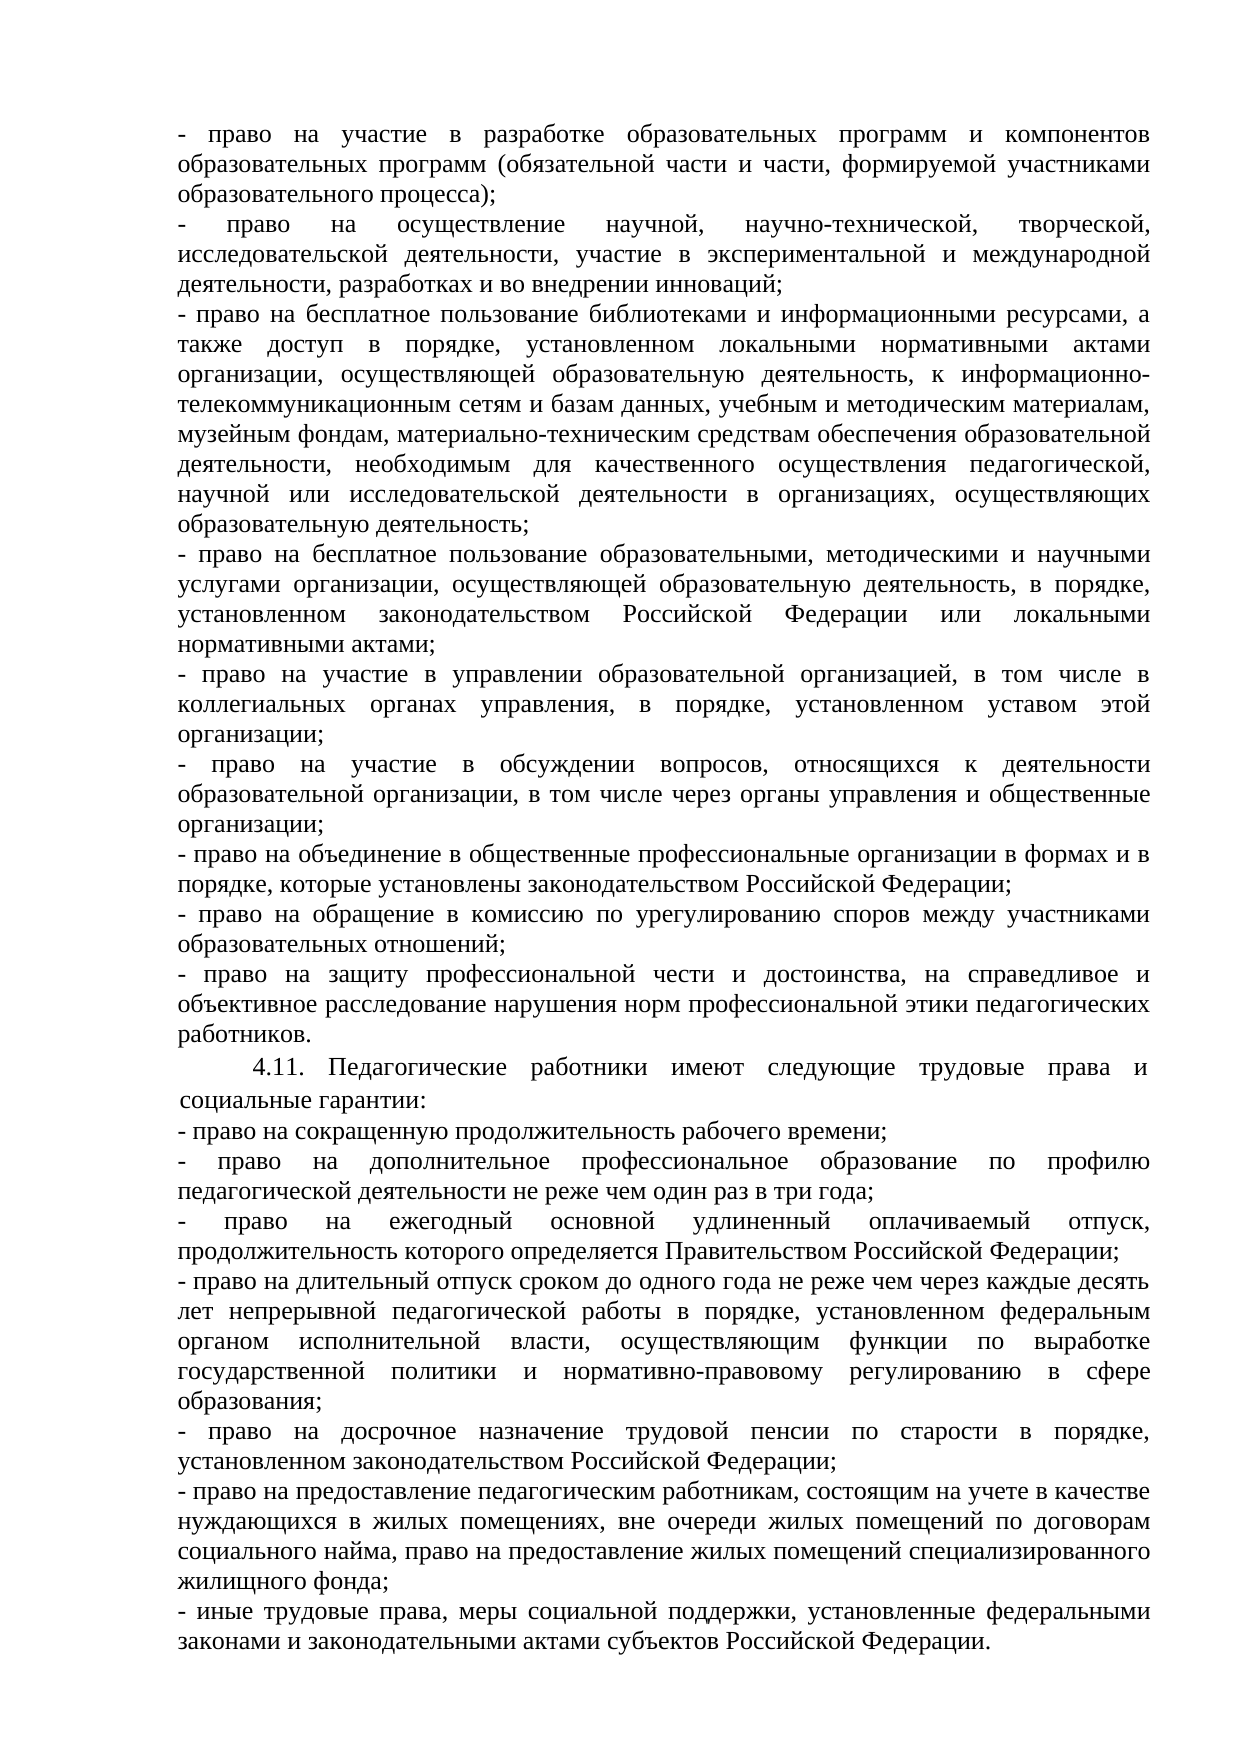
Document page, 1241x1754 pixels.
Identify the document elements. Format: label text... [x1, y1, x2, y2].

text 4.11. Педагогические работники имеют следующие трудовые права и социальные гарантии: [179, 1048, 1149, 1115]
text - право на участие в разработке образовательных программ и компонентов образовательных программ (обязательной части и части, формируемой участниками образовательного процесса); [177, 118, 1152, 208]
text - право на предоставление педагогическим работникам, состоящим на учете в качестве нуждающихся в жилых помещениях, вне очереди жилых помещений по договорам социального найма, право на предоставление жилых помещений специализированного жилищного фонда; [177, 1475, 1152, 1595]
text - право на защиту профессиональной чести и достоинства, на справедливое и объективное расследование нарушения норм профессиональной этики педагогических работников. [177, 958, 1152, 1048]
text - право на длительный отпуск сроком до одного года не реже чем через каждые десять лет непрерывной педагогической работы в порядке, установленном федеральным органом исполнительной власти, осуществляющим функции по выработке государственной политики и нормативно-правовому регулированию в сфере образования; [177, 1265, 1152, 1415]
text - право на ежегодный основной удлиненный оплачиваемый отпуск, продолжительность которого определяется Правительством Российской Федерации; [177, 1205, 1152, 1265]
text - иные трудовые права, меры социальной поддержки, установленные федеральными законами и законодательными актами субъектов Российской Федерации. [177, 1595, 1152, 1655]
text - право на объединение в общественные профессиональные организации в формах и в порядке, которые установлены законодательством Российской Федерации; [177, 838, 1152, 898]
text - право на участие в управлении образовательной организацией, в том числе в коллегиальных органах управления, в порядке, установленном уставом этой организации; [177, 658, 1152, 748]
text - право на дополнительное профессиональное образование по профилю педагогической деятельности не реже чем один раз в три года; [177, 1145, 1152, 1205]
text - право на досрочное назначение трудовой пенсии по старости в порядке, установленном законодательством Российской Федерации; [177, 1415, 1152, 1475]
text - право на участие в обсуждении вопросов, относящихся к деятельности образовательной организации, в том числе через органы управления и общественные организации; [177, 748, 1152, 838]
text - право на бесплатное пользование библиотеками и информационными ресурсами, а также доступ в порядке, установленном локальными нормативными актами организации, осуществляющей образовательную деятельность, к информационно-телекоммуникационным сетям и базам данных, учебным и методическим материалам, музейным фондам, материально-техническим средствам обеспечения образовательной деятельности, необходимым для качественного осуществления педагогической, научной или исследовательской деятельности в организациях, осуществляющих образовательную деятельность; [177, 298, 1152, 538]
text - право на сокращенную продолжительность рабочего времени; [177, 1115, 1152, 1145]
text - право на бесплатное пользование образовательными, методическими и научными услугами организации, осуществляющей образовательную деятельность, в порядке, установленном законодательством Российской Федерации или локальными нормативными актами; [177, 538, 1152, 658]
text - право на обращение в комиссию по урегулированию споров между участниками образовательных отношений; [177, 898, 1152, 958]
text - право на осуществление научной, научно-технической, творческой, исследовательской деятельности, участие в экспериментальной и международной деятельности, разработках и во внедрении инноваций; [177, 208, 1152, 298]
